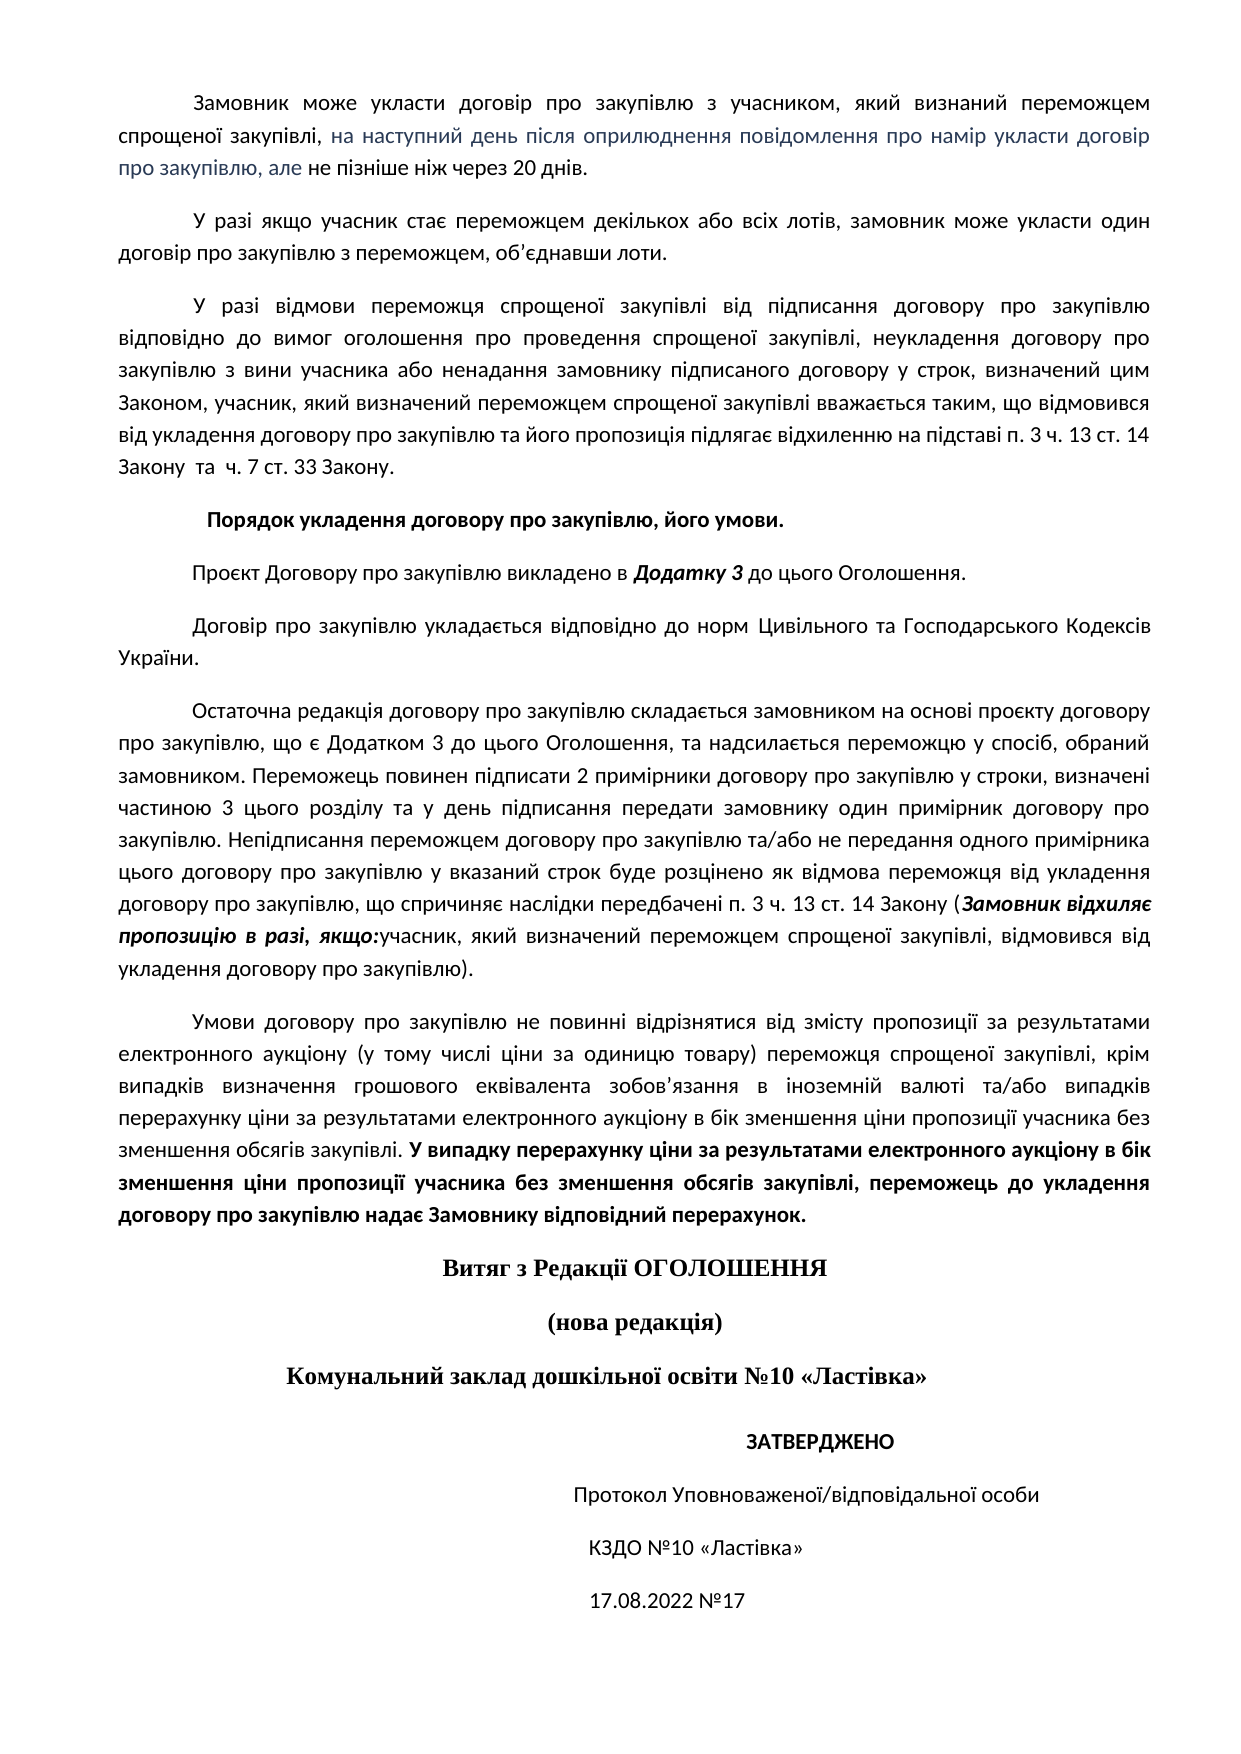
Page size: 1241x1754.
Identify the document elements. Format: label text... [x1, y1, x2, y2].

text Порядок укладення договору про закупівлю, його умови. [118, 505, 1139, 533]
text ЗАТВЕРДЖЕНО [118, 1427, 1152, 1455]
text Проєкт Договору про закупівлю викладено в Додатку 3 до цього Оголошення. [156, 558, 1139, 586]
text Замовник може укласти договір про закупівлю з учасником, який визнаний переможцем спрощеної закупівлі, на наступний день після оприлюднення повідомлення про намір укласти договір про закупівлю, але не пізніше ніж через 20 днів. [118, 149, 1152, 181]
text Замовник може укласти договір про закупівлю з учасником, який визнаний переможцем спрощеної закупівлі, на наступний день після оприлюднення повідомлення про намір укласти договір про закупівлю, але не пізніше ніж через 20 днів. [118, 88, 1152, 121]
text 17.08.2022 №17 [118, 1586, 1152, 1614]
text Комунальний заклад дошкільної освіти №10 «Ластівка» [62, 1361, 1152, 1389]
text Умови договору про закупівлю не повинні відрізнятися від змісту пропозиції за результатами електронного аукціону (у тому числі ціни за одиницю товару) переможця спрощеної закупівлі, крім випадків визначення грошового еквівалента зобов’язання в іноземній валюті та/або випадків перерахунку ціни за результатами електронного аукціону в бік зменшення ціни пропозиції учасника без зменшення обсягів закупівлі. У випадку перерахунку ціни за результатами електронного аукціону в бік зменшення ціни пропозиції учасника без зменшення обсягів закупівлі, переможець до укладення договору про закупівлю надає Замовнику відповідний перерахунок. [118, 1007, 1152, 1228]
text У разі відмови переможця спрощеної закупівлі від підписання договору про закупівлю відповідно до вимог оголошення про проведення спрощеної закупівлі, неукладення договору про закупівлю з вини учасника або ненадання замовнику підписаного договору у строк, визначений цим Законом, учасник, який визначений переможцем спрощеної закупівлі вважається таким, що відмовився від укладення договору про закупівлю та його пропозиція підлягає відхиленню на підставі п. 3 ч. 13 ст. 14 Закону та ч. 7 ст. 33 Закону. [118, 291, 1152, 480]
text Витяг з Редакції ОГОЛОШЕННЯ [118, 1253, 1152, 1282]
text КЗДО №10 «Ластівка» [118, 1533, 1152, 1561]
text Договір про закупівлю укладається відповідно до норм Цивільного та Господарського Кодексів України. [118, 611, 1152, 671]
text (нова редакція) [118, 1307, 1152, 1336]
text Остаточна редакція договору про закупівлю складається замовником на основі проєкту договору про закупівлю, що є Додатком 3 до цього Оголошення, та надсилається переможцю у спосіб, обраний замовником. Переможець повинен підписати 2 примірники договору про закупівлю у строки, визначені частиною 3 цього розділу та у день підписання передати замовнику один примірник договору про закупівлю. Непідписання переможцем договору про закупівлю та/або не передання одного примірника цього договору про закупівлю у вказаний строк буде розцінено як відмова переможця від укладення договору про закупівлю, що спричиняє наслідки передбачені п. 3 ч. 13 ст. 14 Закону (Замовник відхиляє пропозицію в разі, якщо:учасник, який визначений переможцем спрощеної закупівлі, відмовився від укладення договору про закупівлю). [118, 696, 1152, 922]
text Протокол Уповноваженої/відповідальної особи [118, 1480, 1152, 1508]
text У разі якщо учасник стає переможцем декількох або всіх лотів, замовник може укласти один договір про закупівлю з переможцем, об’єднавши лоти. [118, 206, 1152, 266]
